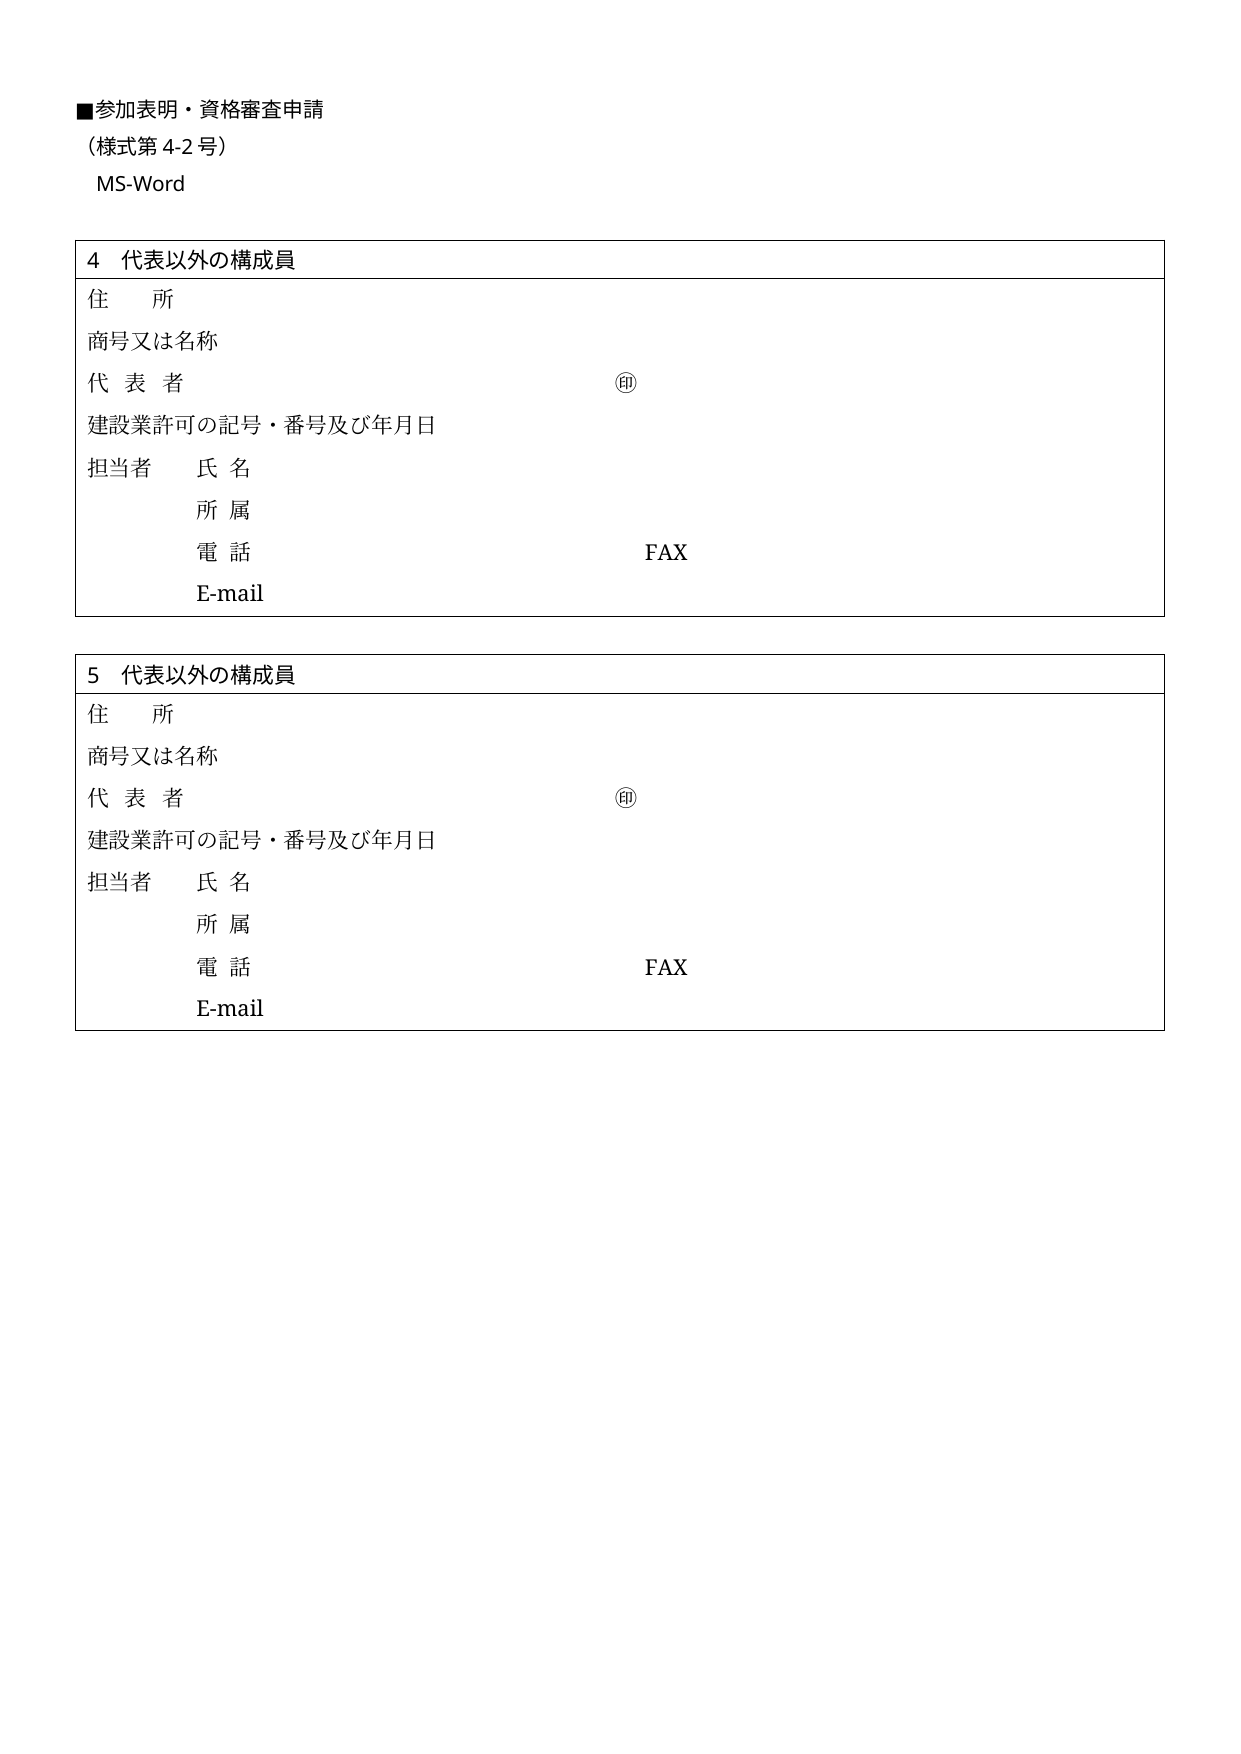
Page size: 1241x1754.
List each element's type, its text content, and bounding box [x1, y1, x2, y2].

table_header 4 代表以外の構成員 [76, 241, 1164, 278]
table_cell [76, 279, 1164, 616]
table_cell 住所 商号又は名称 代表者 ㊞ 建設業許可の記号・番号及び年月日 担当者 氏名 所属 電話 FAX E-mail [76, 694, 1164, 1030]
table_header 5 代表以外の構成員 [76, 655, 1164, 693]
text MS-Word [75, 164, 1165, 202]
text （様式第4-2号） [75, 127, 1165, 164]
text ■参加表明・資格審査申請 [75, 89, 1165, 127]
